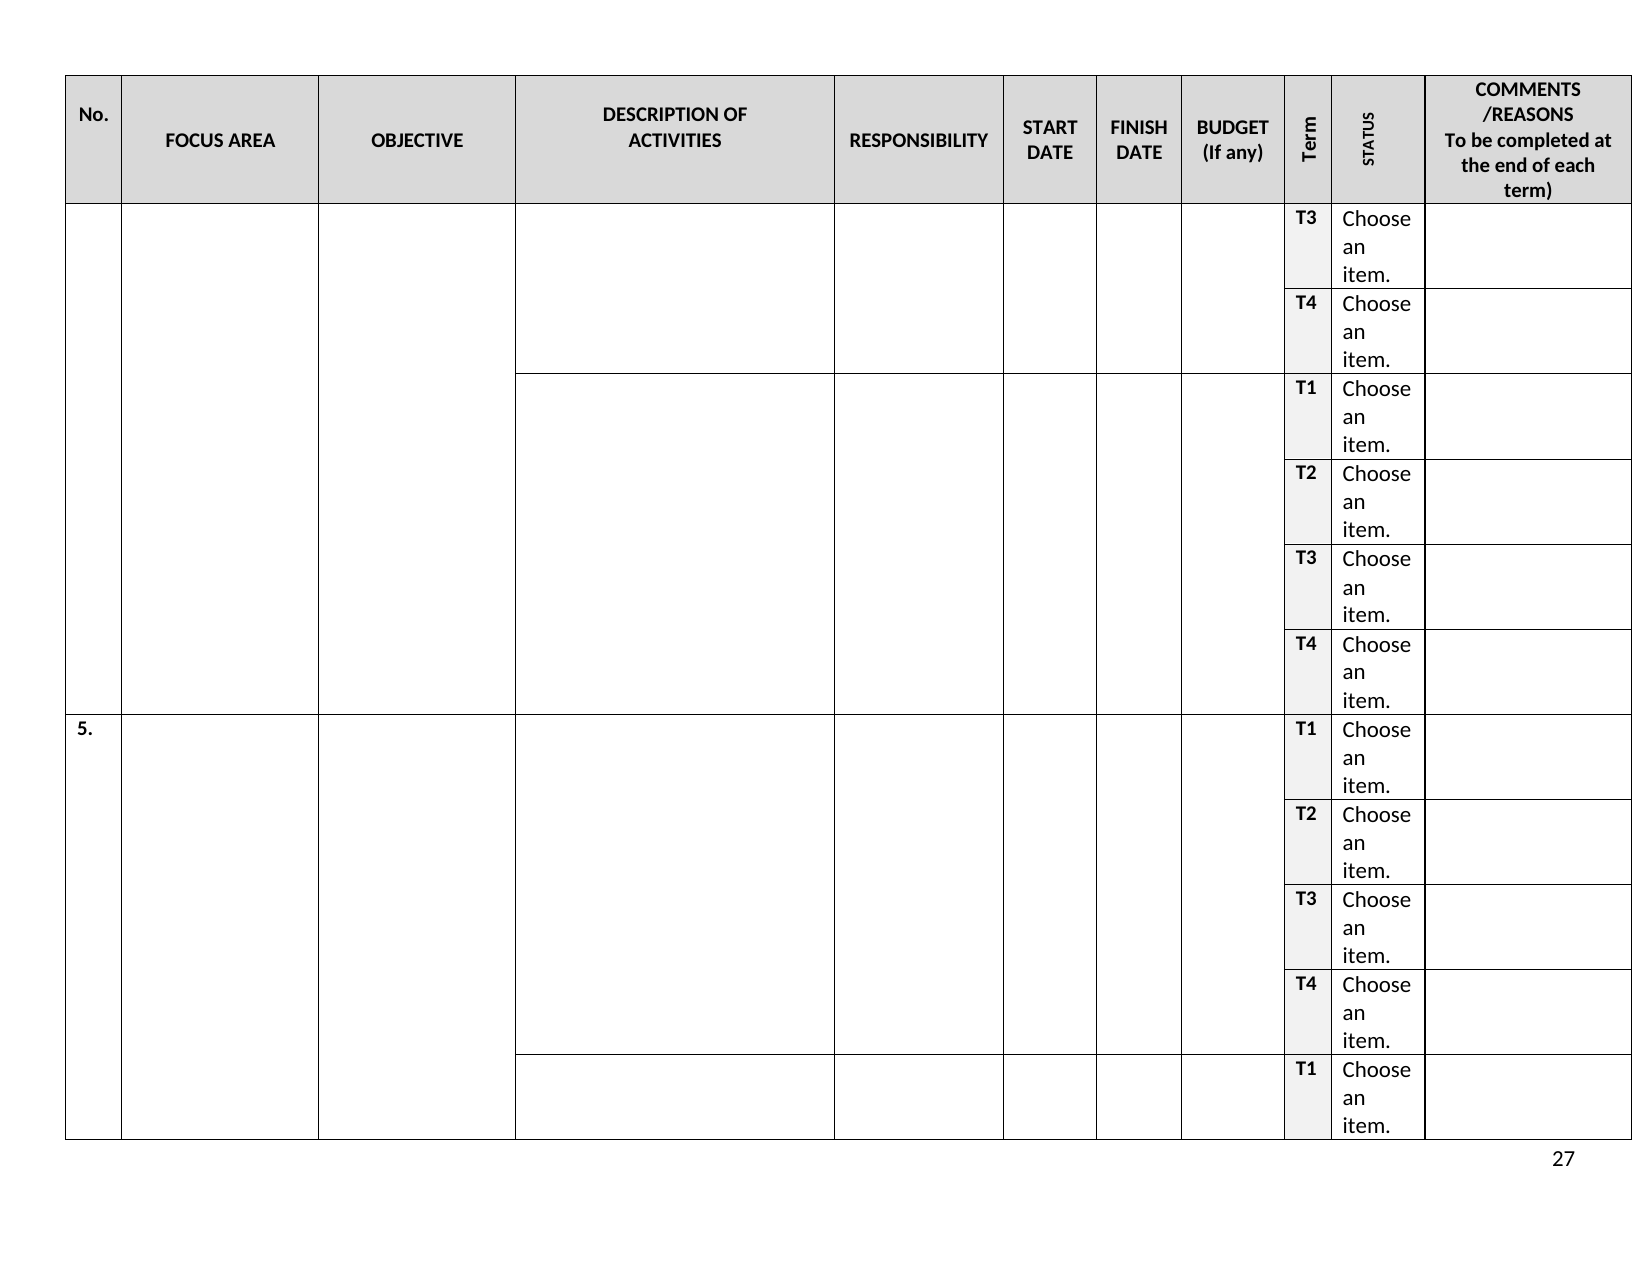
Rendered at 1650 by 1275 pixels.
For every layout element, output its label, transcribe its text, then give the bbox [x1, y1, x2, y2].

table_cell [1182, 715, 1284, 1054]
table_cell [1182, 1055, 1284, 1139]
table_cell [516, 715, 834, 1054]
table_header BUDGET (If any) [1182, 76, 1284, 203]
table_cell T4 [1285, 630, 1331, 714]
table_header START DATE [1004, 76, 1096, 203]
table_header DESCRIPTION OF ACTIVITIES [516, 76, 834, 203]
table_cell T3 [1285, 545, 1331, 629]
table_cell T2 [1285, 800, 1331, 884]
table_cell [835, 374, 1003, 714]
table_cell [1426, 970, 1631, 1054]
table_header FINISH DATE [1097, 76, 1181, 203]
table_cell [1182, 374, 1284, 714]
table_cell [1004, 715, 1096, 1054]
table_cell [516, 374, 834, 714]
table_header OBJECTIVE [319, 76, 515, 203]
table_cell [1097, 374, 1181, 714]
table_cell [1426, 204, 1631, 288]
table_cell T2 [1285, 460, 1331, 543]
table_cell [1004, 1055, 1096, 1139]
table_cell [1426, 545, 1631, 629]
table_cell [319, 715, 515, 1139]
table_cell T3 [1285, 204, 1331, 288]
table_cell T4 [1285, 970, 1331, 1054]
table_cell [1426, 630, 1631, 714]
table_cell T1 [1285, 374, 1331, 458]
table_cell [1426, 289, 1631, 373]
table_cell T4 [1285, 289, 1331, 373]
table_cell [516, 1055, 834, 1139]
table_cell [1004, 374, 1096, 714]
table_cell 5. [66, 715, 121, 1139]
table_header FOCUS AREA [122, 76, 318, 203]
table_cell T3 [1285, 885, 1331, 969]
table_cell T1 [1285, 715, 1331, 799]
table_cell [1426, 715, 1631, 799]
table_cell T1 [1285, 1055, 1331, 1139]
table_header No. [66, 76, 121, 203]
table_header COMMENTS /REASONS To be completed at the end of each term) [1426, 76, 1631, 203]
table_cell [1426, 800, 1631, 884]
table_cell [1426, 1055, 1631, 1139]
table_cell [835, 1055, 1003, 1139]
table_cell [835, 715, 1003, 1054]
table_header STATUS [1332, 76, 1424, 203]
table_cell [122, 715, 318, 1139]
table_cell [1097, 1055, 1181, 1139]
table_cell [1097, 715, 1181, 1054]
table_cell [1426, 374, 1631, 458]
table_cell [1426, 460, 1631, 543]
table_header RESPONSIBILITY [835, 76, 1003, 203]
table_header Term [1285, 76, 1331, 203]
table_cell [1426, 885, 1631, 969]
